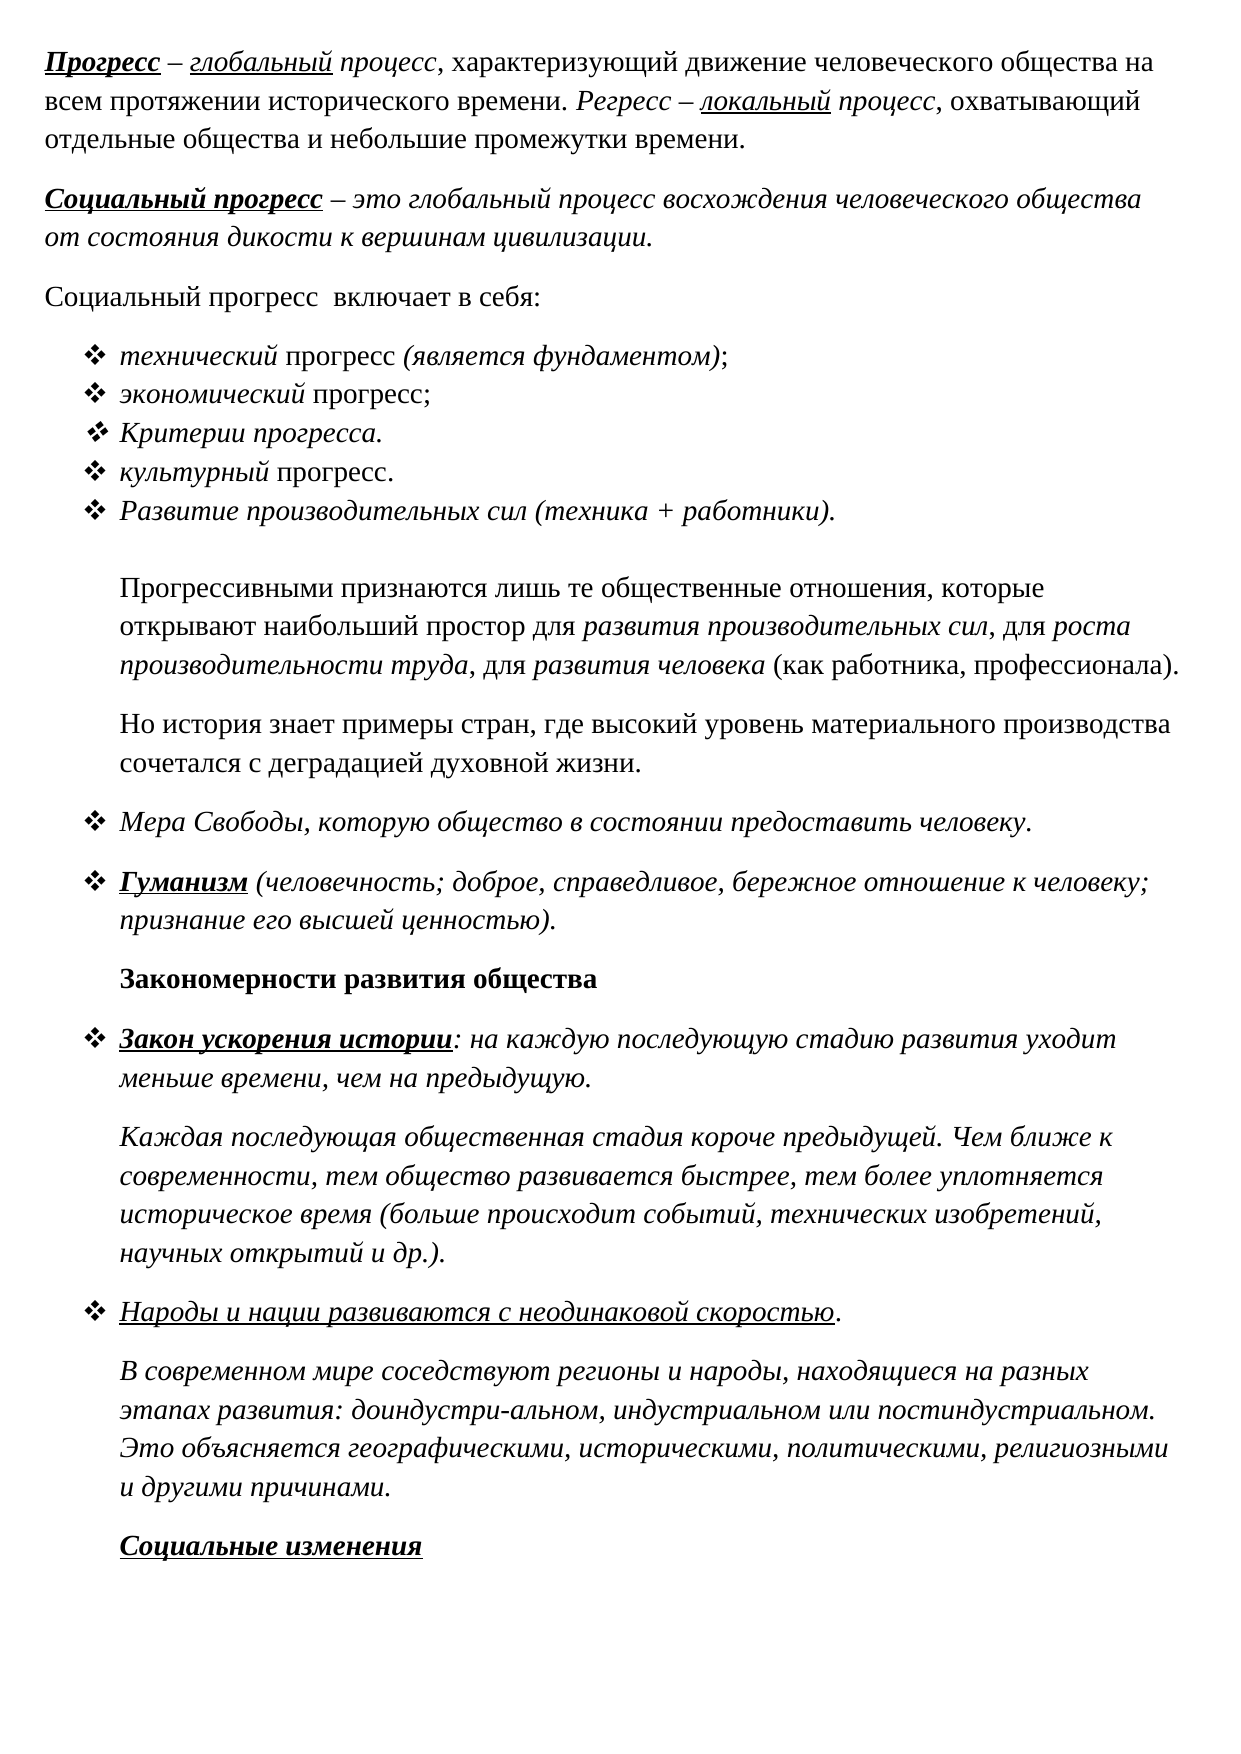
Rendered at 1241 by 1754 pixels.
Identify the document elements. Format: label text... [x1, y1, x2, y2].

list Критерии прогресса. [82, 415, 1181, 449]
list Мера Свободы, которую общество в состоянии предоставить человеку. [82, 804, 1181, 838]
text Социальные изменения [119, 1528, 1181, 1562]
list экономический прогресс; [82, 377, 1181, 410]
list Закон ускорения истории: на каждую последующую стадию развития уходит меньше времени, чем на предыдущую. [82, 1021, 1181, 1093]
text Социальный прогресс включает в себя: [44, 279, 1181, 312]
text Но история знает примеры стран, где высокий уровень материального производства сочетался с деградацией духовной жизни. [119, 706, 1181, 778]
list Развитие производительных сил (техника + работники). [82, 493, 1181, 526]
list технический прогресс (является фундаментом); [82, 338, 1181, 372]
text Прогрессивными признаются лишь те общественные отношения, которые открывают наибольший простор для развития производительных сил, для роста производительности труда, для развития человека (как работника, профессионала). [119, 570, 1181, 680]
text Каждая последующая общественная стадия короче предыдущей. Чем ближе к современности, тем общество развивается быстрее, тем более уплотняется историческое время (больше происходит событий, технических изобретений, научных открытий и др.). [119, 1119, 1181, 1268]
list Народы и нации развиваются с неодинаковой скоростью. [82, 1294, 1181, 1328]
list культурный прогресс. [82, 454, 1181, 488]
list Гуманизм (человечность; доброе, справедливое, бережное отношение к человеку; признание его высшей ценностью). [82, 864, 1181, 936]
text В современном мире соседствуют регионы и народы, находящиеся на разных этапах развития: доиндустри-альном, индустриальном или постиндустриальном. Это объясняется географическими, историческими, политическими, религиозными и другими причинами. [119, 1353, 1181, 1503]
text Закономерности развития общества [119, 962, 1181, 995]
text Прогресс – глобальный процесс, характеризующий движение человеческого общества на всем протяжении исторического времени. Регресс – локальный процесс, охватывающий отдельные общества и небольшие промежутки времени. [44, 44, 1181, 155]
text Социальный прогресс – это глобальный процесс восхождения человеческого общества от состояния дикости к вершинам цивилизации. [44, 181, 1181, 253]
